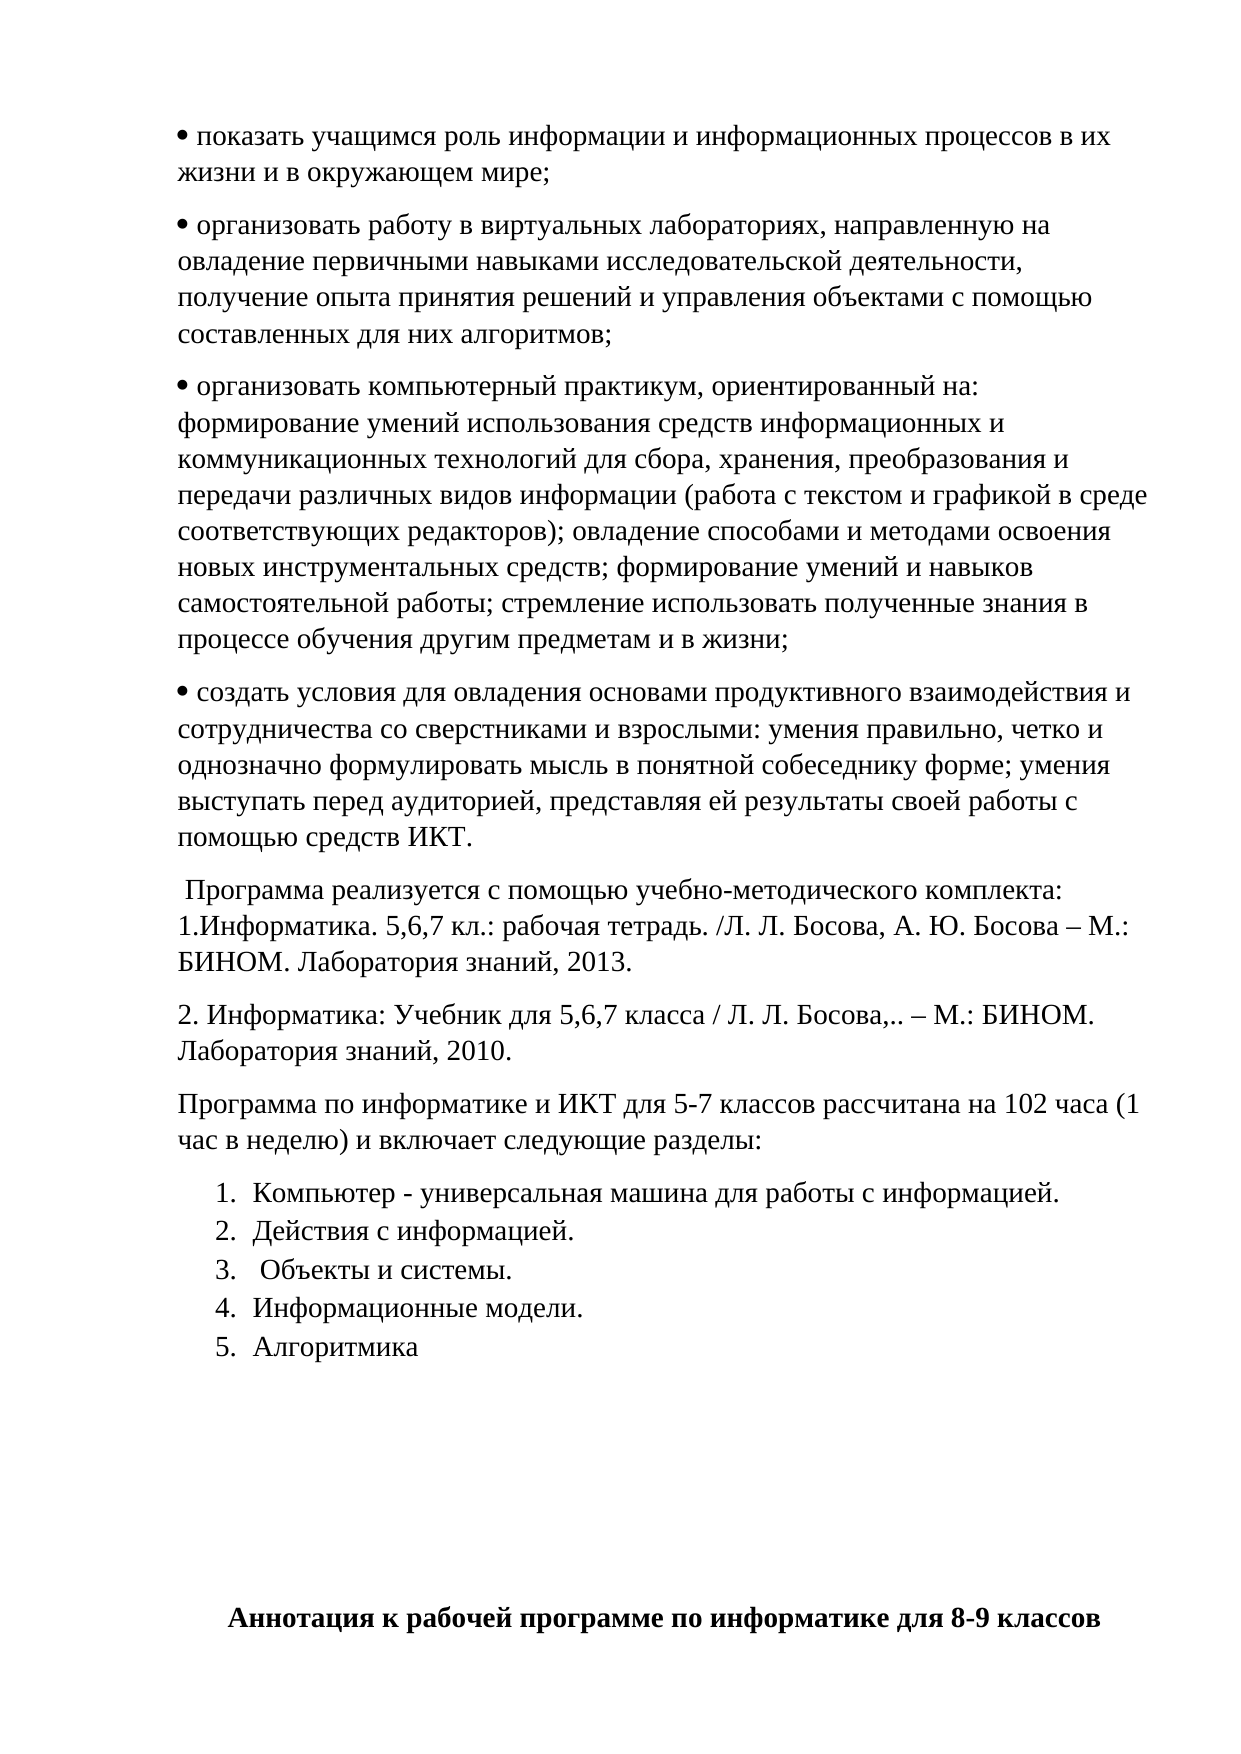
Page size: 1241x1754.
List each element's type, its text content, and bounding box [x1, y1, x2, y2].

list Информационные модели. [215, 1291, 1152, 1324]
text 2. Информатика: Учебник для 5,6,7 класса / Л. Л. Босова,.. – М.: БИНОМ. Лаборатория знаний, 2010. [177, 997, 1152, 1067]
text создать условия для овладения основами продуктивного взаимодействия и сотрудничества со сверстниками и взрослыми: умения правильно, четко и однозначно формулировать мысль в понятной собеседнику форме; умения выступать перед аудиторией, представляя ей результаты своей работы с помощью средств ИКТ. [177, 674, 1152, 853]
text Программа реализуется с помощью учебно-методического комплекта: 1.Информатика. 5,6,7 кл.: рабочая тетрадь. /Л. Л. Босова, А. Ю. Босова – М.: БИНОМ. Лаборатория знаний, 2013. [177, 872, 1152, 978]
text Аннотация к рабочей программе по информатике для 8-9 классов [177, 1600, 1152, 1633]
text организовать работу в виртуальных лабораториях, направленную на овладение первичными навыками исследовательской деятельности, получение опыта принятия решений и управления объектами с помощью составленных для них алгоритмов; [177, 207, 1152, 349]
text Программа по информатике и ИКТ для 5-7 классов рассчитана на 102 часа (1 час в неделю) и включает следующие разделы: [177, 1086, 1152, 1156]
list Компьютер - универсальная машина для работы с информацией. [215, 1175, 1152, 1208]
list Объекты и системы. [215, 1252, 1152, 1286]
list Действия с информацией. [215, 1213, 1152, 1247]
text организовать компьютерный практикум, ориентированный на: формирование умений использования средств информационных и коммуникационных технологий для сбора, хранения, преобразования и передачи различных видов информации (работа с текстом и графикой в среде соответствующих редакторов); овладение способами и методами освоения новых инструментальных средств; формирование умений и навыков самостоятельной работы; стремление использовать полученные знания в процессе обучения другим предметам и в жизни; [177, 368, 1152, 655]
list Алгоритмика [215, 1329, 1152, 1363]
text показать учащимся роль информации и информационных процессов в их жизни и в окружающем мире; [177, 118, 1152, 188]
